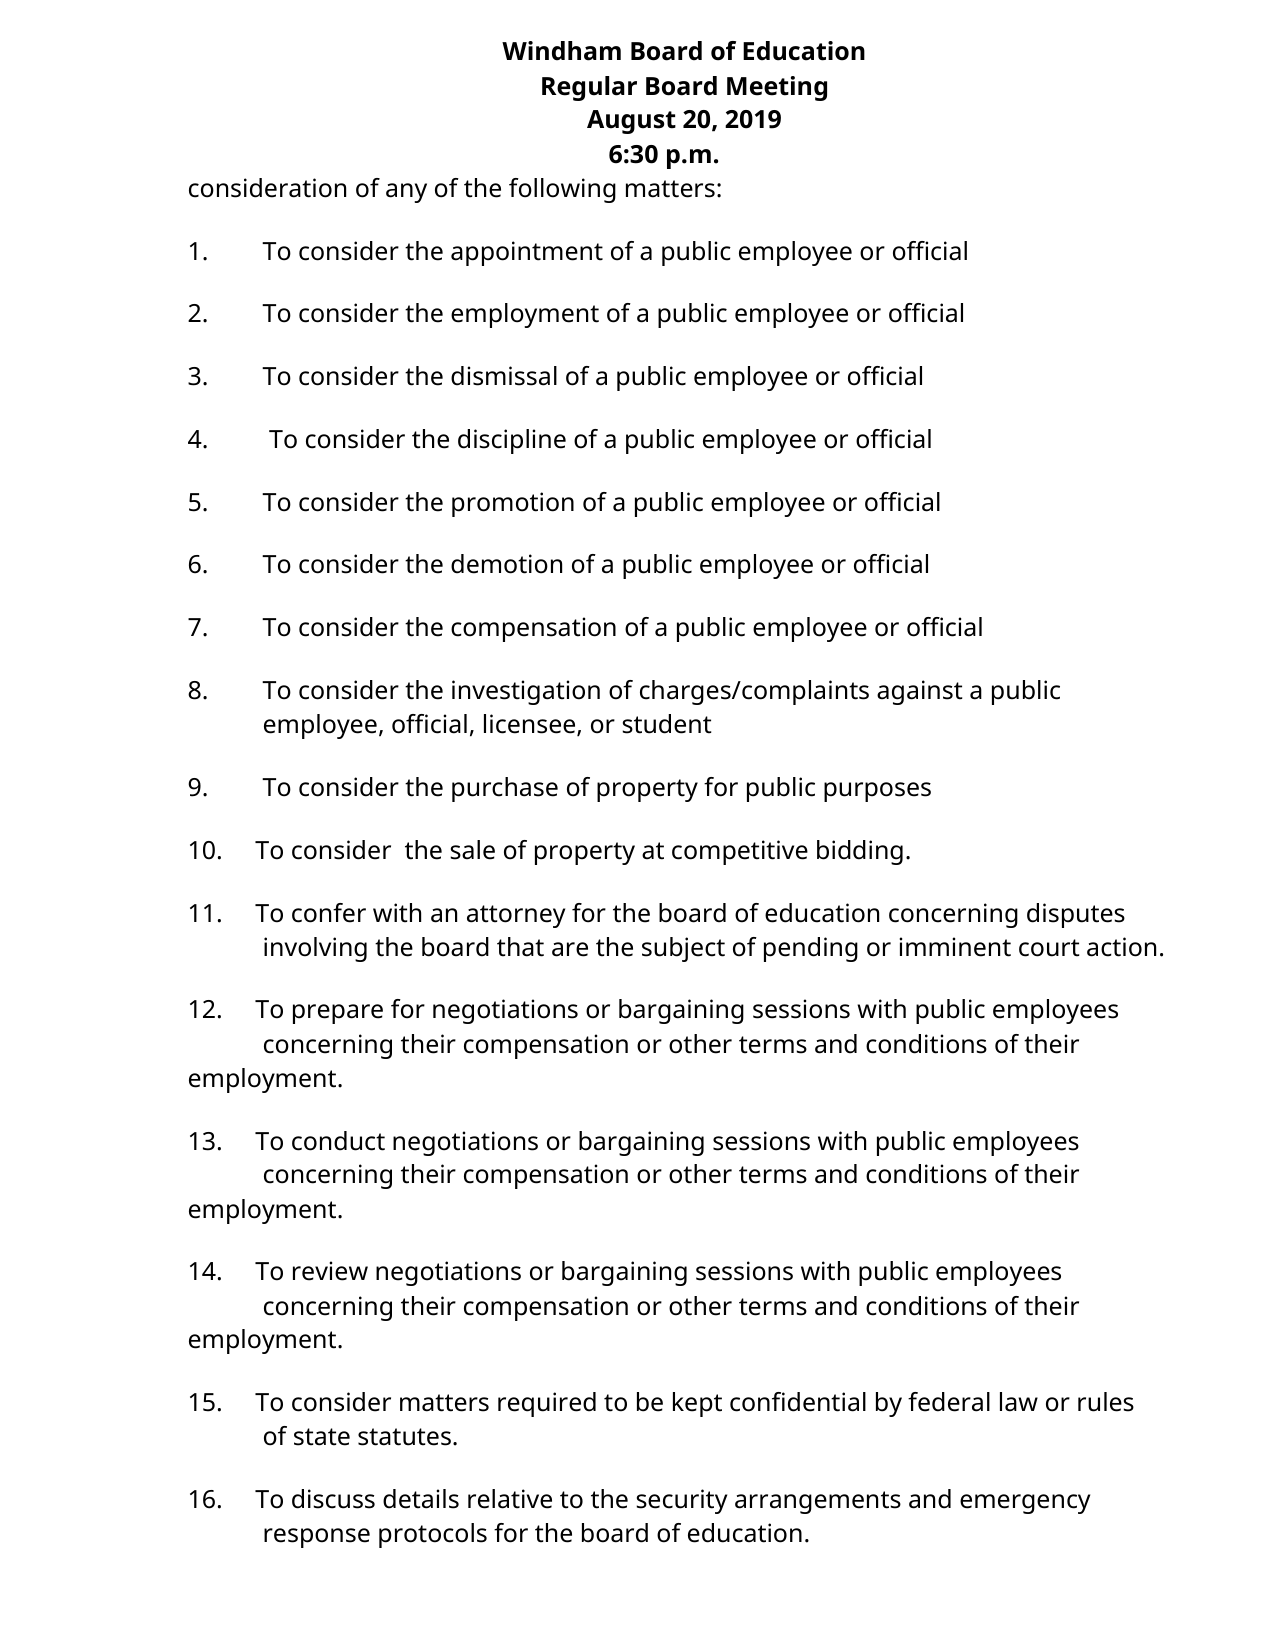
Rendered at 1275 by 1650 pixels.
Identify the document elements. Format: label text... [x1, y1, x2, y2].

text 8. To consider the investigation of charges/complaints against a public [187, 673, 1181, 707]
text employee, official, licensee, or student [187, 707, 1181, 741]
text 6. To consider the demotion of a public employee or official [187, 547, 1181, 581]
text involving the board that are the subject of pending or imminent court action. [187, 929, 1181, 963]
text 13. To conduct negotiations or bargaining sessions with public employees [187, 1123, 1181, 1157]
text 16. To discuss details relative to the security arrangements and emergency [187, 1482, 1181, 1516]
text 5. To consider the promotion of a public employee or official [187, 484, 1181, 518]
text 12. To prepare for negotiations or bargaining sessions with public employees [187, 992, 1181, 1026]
text 11. To confer with an attorney for the board of education concerning disputes [187, 895, 1181, 929]
text concerning their compensation or other terms and conditions of their employment. [187, 1026, 1181, 1094]
text 7. To consider the compensation of a public employee or official [187, 610, 1181, 644]
text 14. To review negotiations or bargaining sessions with public employees [187, 1254, 1181, 1288]
text 1. To consider the appointment of a public employee or official [187, 233, 1181, 267]
text 15. To consider matters required to be kept confidential by federal law or rules [187, 1385, 1181, 1419]
text 9. To consider the purchase of property for public purposes [187, 770, 1181, 804]
text 4. To consider the discipline of a public employee or official [187, 422, 1181, 456]
text concerning their compensation or other terms and conditions of their employment. [187, 1288, 1181, 1356]
text 2. To consider the employment of a public employee or official [187, 296, 1181, 330]
text 10. To consider the sale of property at competitive bidding. [187, 832, 1181, 867]
text response protocols for the board of education. [187, 1516, 1181, 1550]
text concerning their compensation or other terms and conditions of their employment. [187, 1157, 1181, 1225]
text 3. To consider the dismissal of a public employee or official [187, 359, 1181, 393]
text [187, 170, 1181, 204]
text of state statutes. [187, 1419, 1181, 1453]
